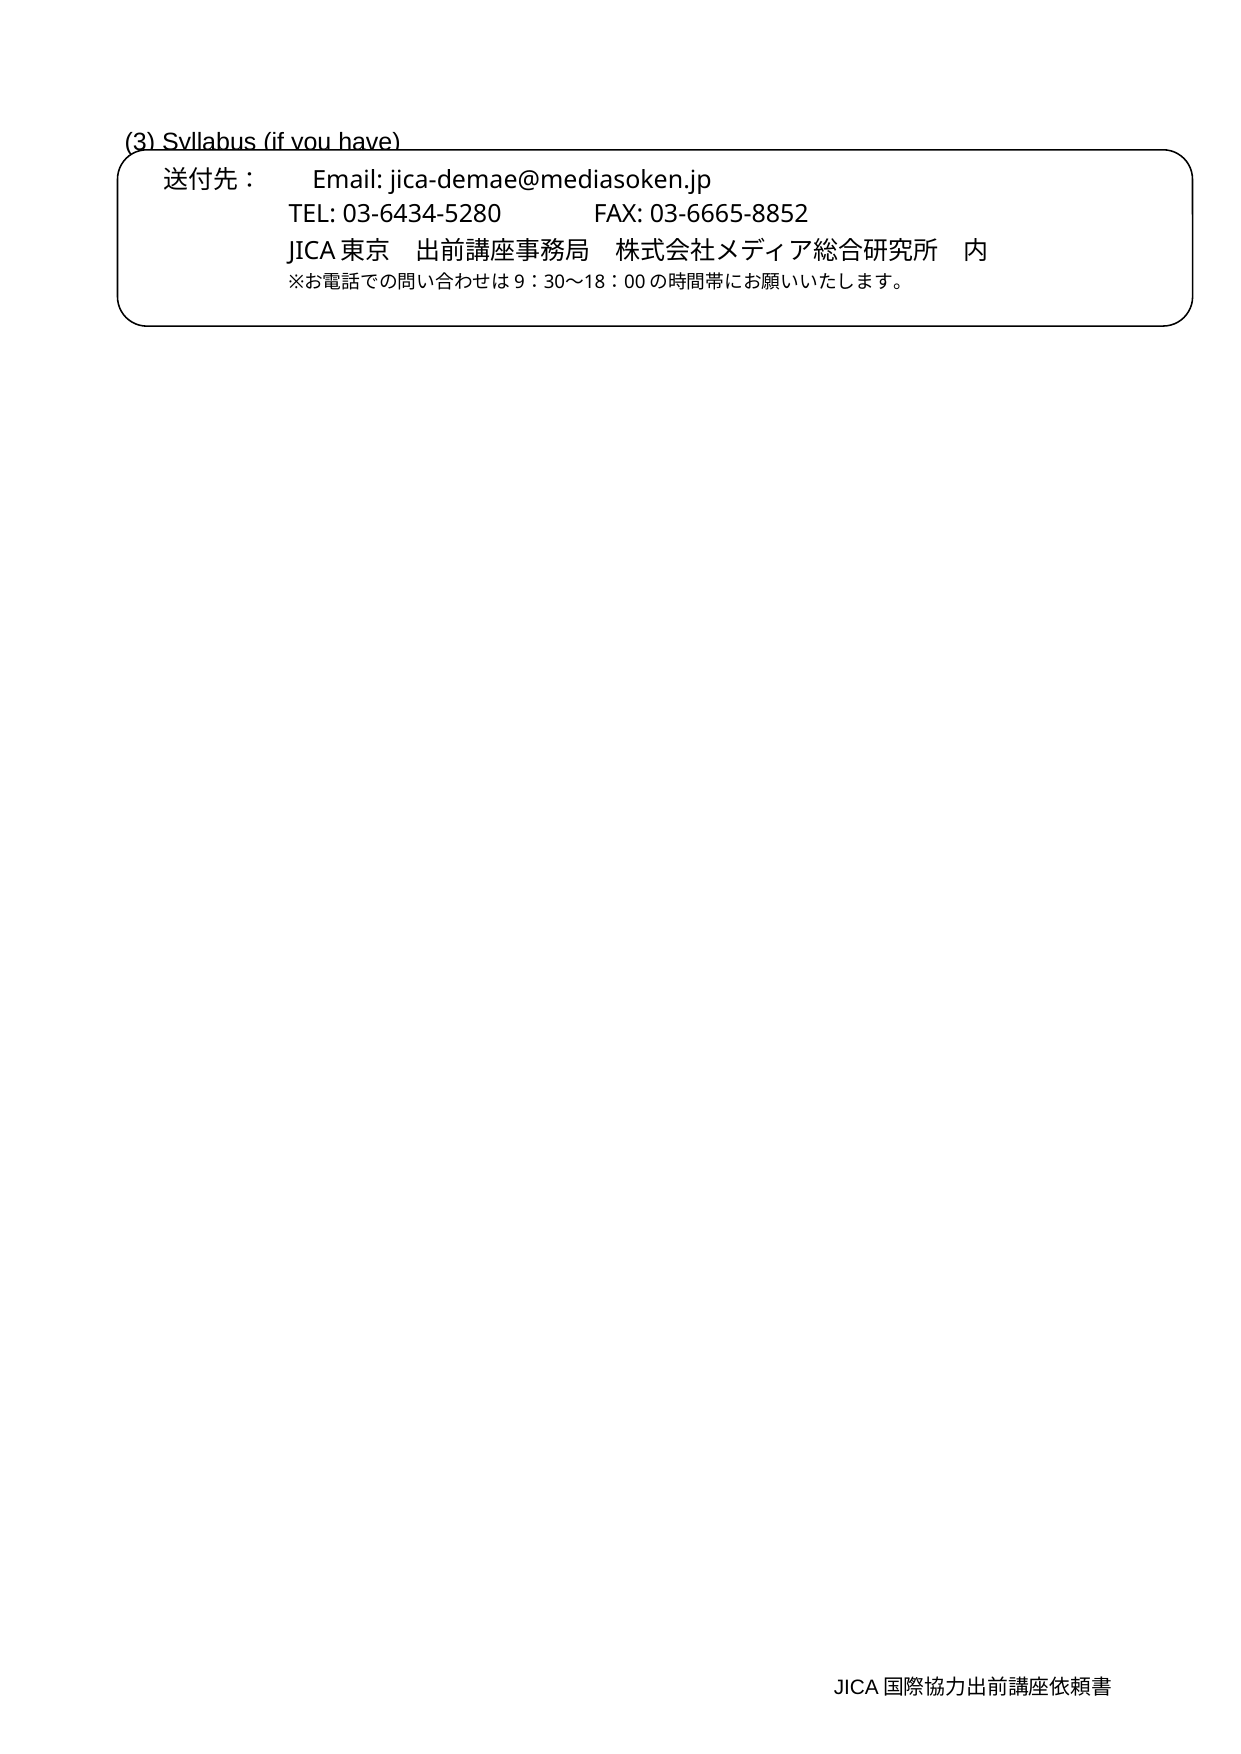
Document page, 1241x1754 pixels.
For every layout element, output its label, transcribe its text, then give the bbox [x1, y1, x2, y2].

text (3) Syllabus (if you have) [99, 123, 1122, 160]
